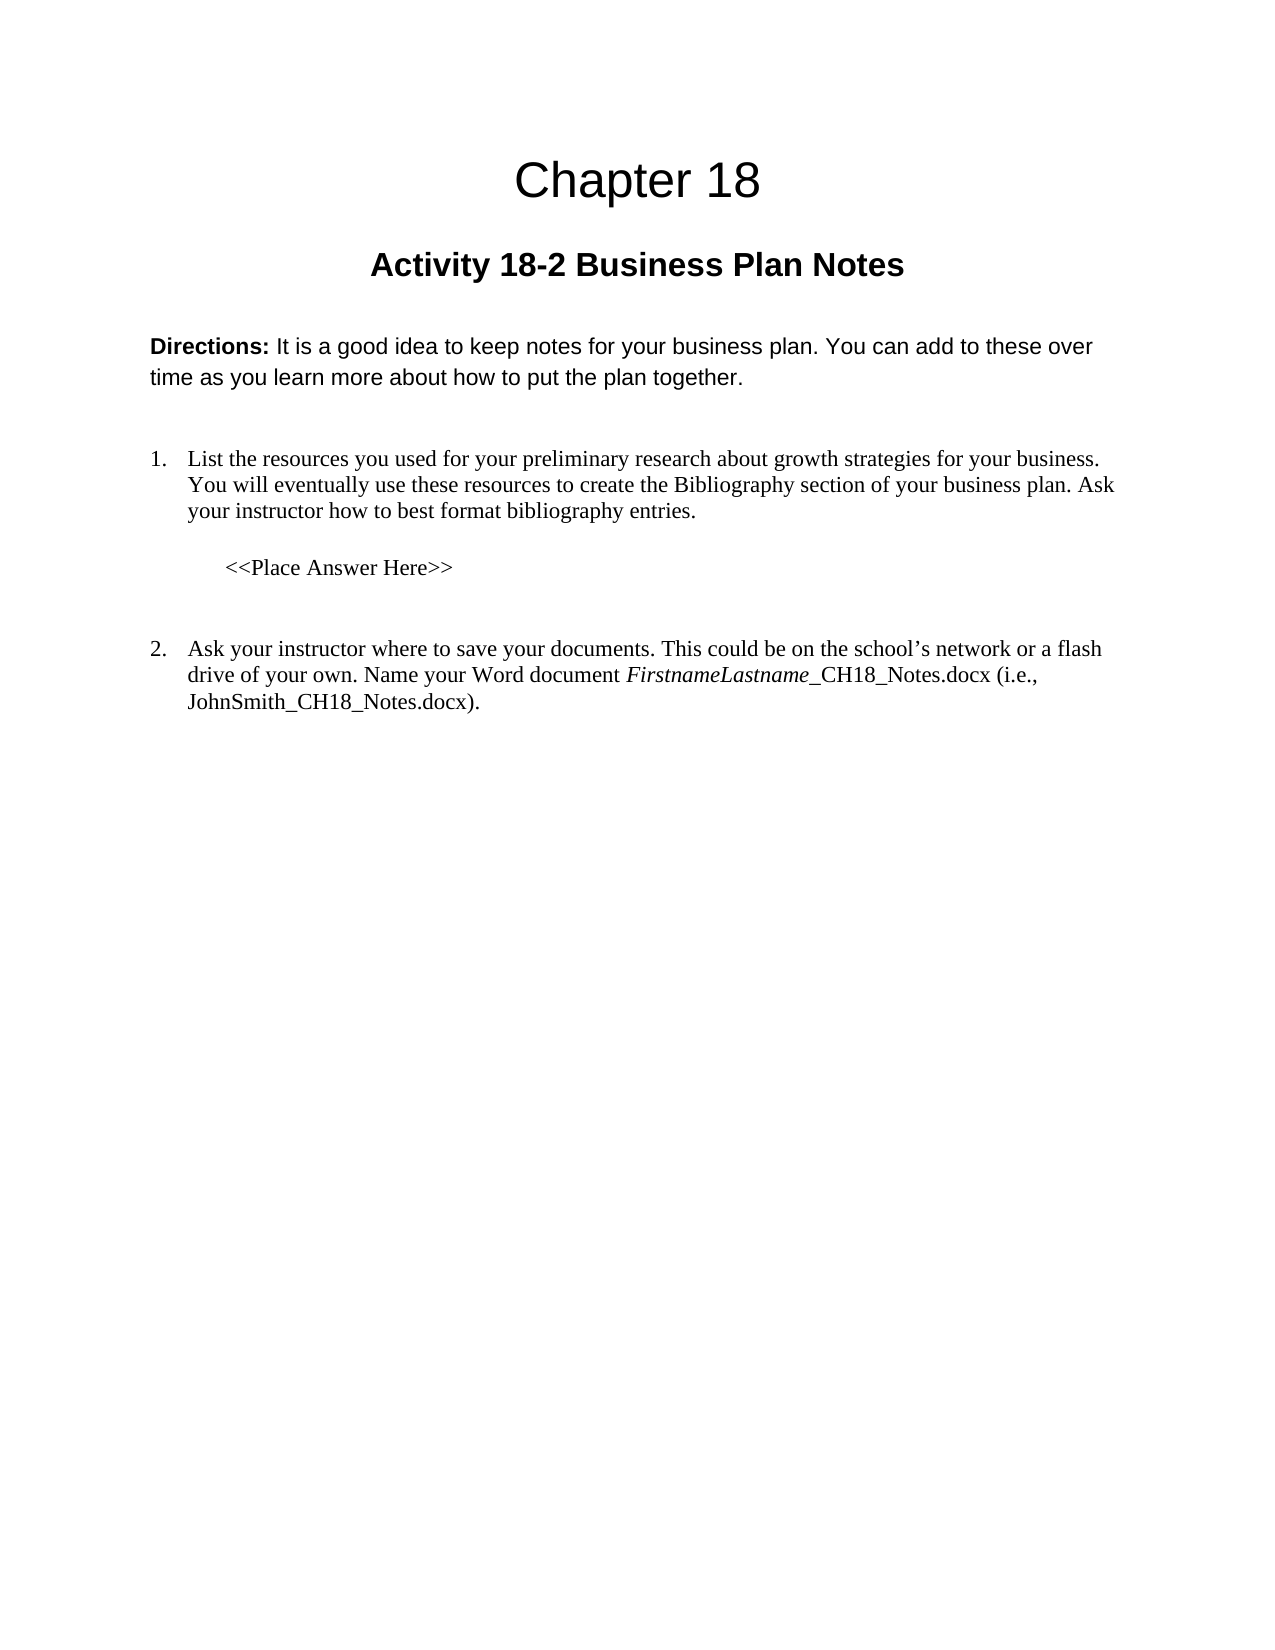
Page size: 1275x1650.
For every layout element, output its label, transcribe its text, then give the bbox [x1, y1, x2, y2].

text Activity 18-2 Business Plan Notes [150, 245, 1125, 283]
text Directions: It is a good idea to keep notes for your business plan. You can add to these over time as you learn more about how to put the plan together. [150, 333, 1125, 390]
text Chapter 18 [150, 150, 1125, 207]
text 2. Ask your instructor where to save your documents. This could be on the school’s network or a flash drive of your own. Name your Word document FirstnameLastname_CH18_Notes.docx (i.e., JohnSmith_CH18_Notes.docx). [150, 635, 1125, 714]
list <<Place Answer Here>> [225, 554, 1125, 580]
list 1. List the resources you used for your preliminary research about growth strategies for your business. You will eventually use these resources to create the Bibliography section of your business plan. Ask your instructor how to best format bibliography entries. [150, 445, 1125, 524]
